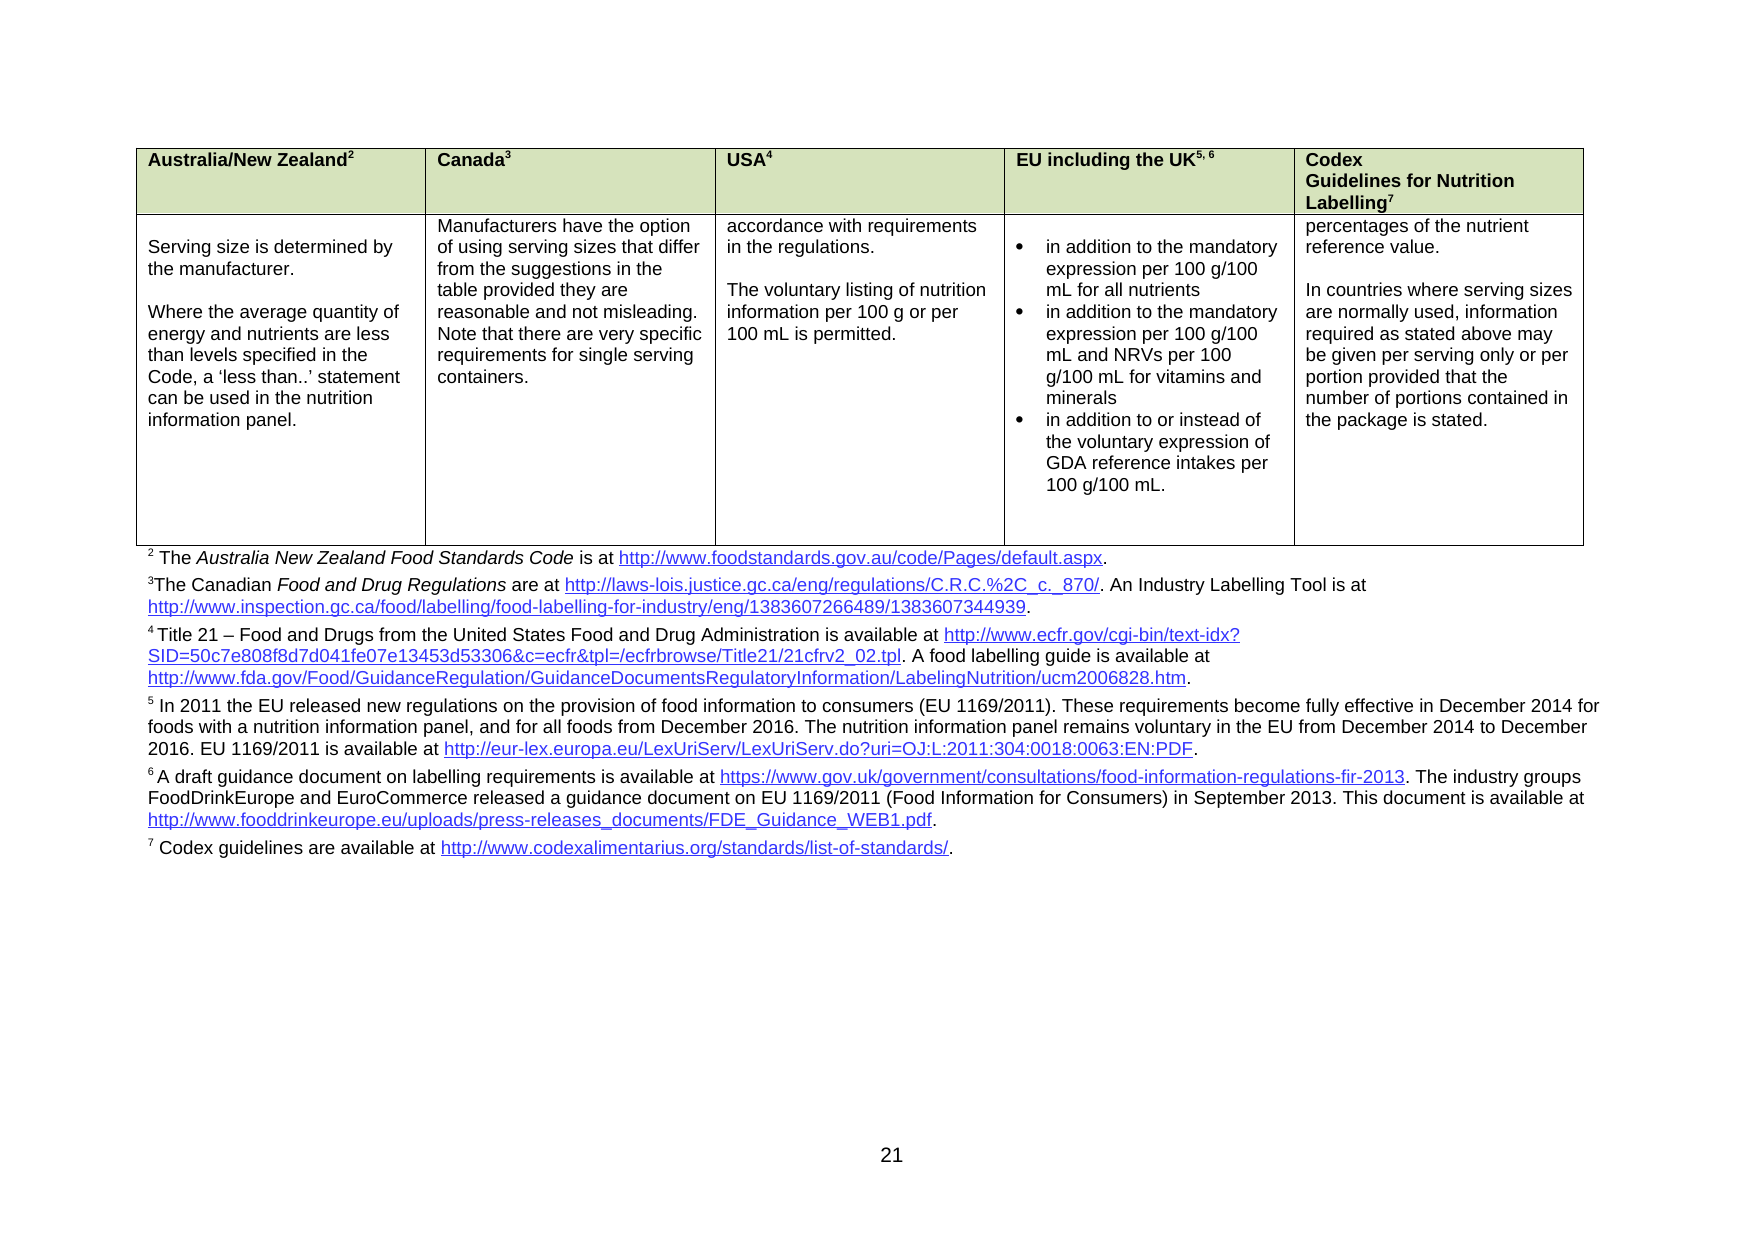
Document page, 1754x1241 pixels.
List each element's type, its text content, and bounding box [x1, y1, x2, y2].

table_header USA4 [716, 149, 1004, 213]
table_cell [137, 215, 425, 545]
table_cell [1295, 215, 1583, 545]
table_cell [716, 215, 1004, 545]
text 2 The Australia New Zealand Food Standards Code is at http://www.foodstandards.gov.au/code/Pages/default.aspx. [148, 546, 1636, 568]
text 7 Codex guidelines are available at http://www.codexalimentarius.org/standards/list-of-standards/. [148, 836, 1636, 858]
table_header Canada3 [426, 149, 715, 213]
table_header Codex Guidelines for Nutrition Labelling7 [1295, 149, 1583, 213]
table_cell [1005, 215, 1294, 545]
text 4 Title 21 – Food and Drugs from the United States Food and Drug Administration is available at http://www.ecfr.gov/cgi-bin/text-idx?SID=50c7e808f8d7d041fe07e13453d53306&c=ecfr&tpl=/ecfrbrowse/Title21/21cfrv2_02.tpl. A food labelling guide is available at http://www.fda.gov/Food/GuidanceRegulation/GuidanceDocumentsRegulatoryInformation/LabelingNutrition/ucm2006828.htm. [148, 624, 1636, 688]
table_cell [426, 215, 715, 545]
text 3The Canadian Food and Drug Regulations are at http://laws-lois.justice.gc.ca/eng/regulations/C.R.C.%2C_c._870/. An Industry Labelling Tool is at http://www.inspection.gc.ca/food/labelling/food-labelling-for-industry/eng/1383607266489/1383607344939. [148, 574, 1636, 617]
text 5 In 2011 the EU released new regulations on the provision of food information to consumers (EU 1169/2011). These requirements become fully effective in December 2014 for foods with a nutrition information panel, and for all foods from December 2016. The nutrition information panel remains voluntary in the EU from December 2014 to December 2016. EU 1169/2011 is available at http://eur-lex.europa.eu/LexUriServ/LexUriServ.do?uri=OJ:L:2011:304:0018:0063:EN:PDF. [148, 694, 1636, 759]
text 6 A draft guidance document on labelling requirements is available at https://www.gov.uk/government/consultations/food-information-regulations-fir-2013. The industry groups FoodDrinkEurope and EuroCommerce released a guidance document on EU 1169/2011 (Food Information for Consumers) in September 2013. This document is available at http://www.fooddrinkeurope.eu/uploads/press-releases_documents/FDE_Guidance_WEB1.pdf. [148, 766, 1636, 830]
table_header EU including the UK5, 6 [1005, 149, 1294, 213]
table_header Australia/New Zealand2 [137, 149, 425, 213]
